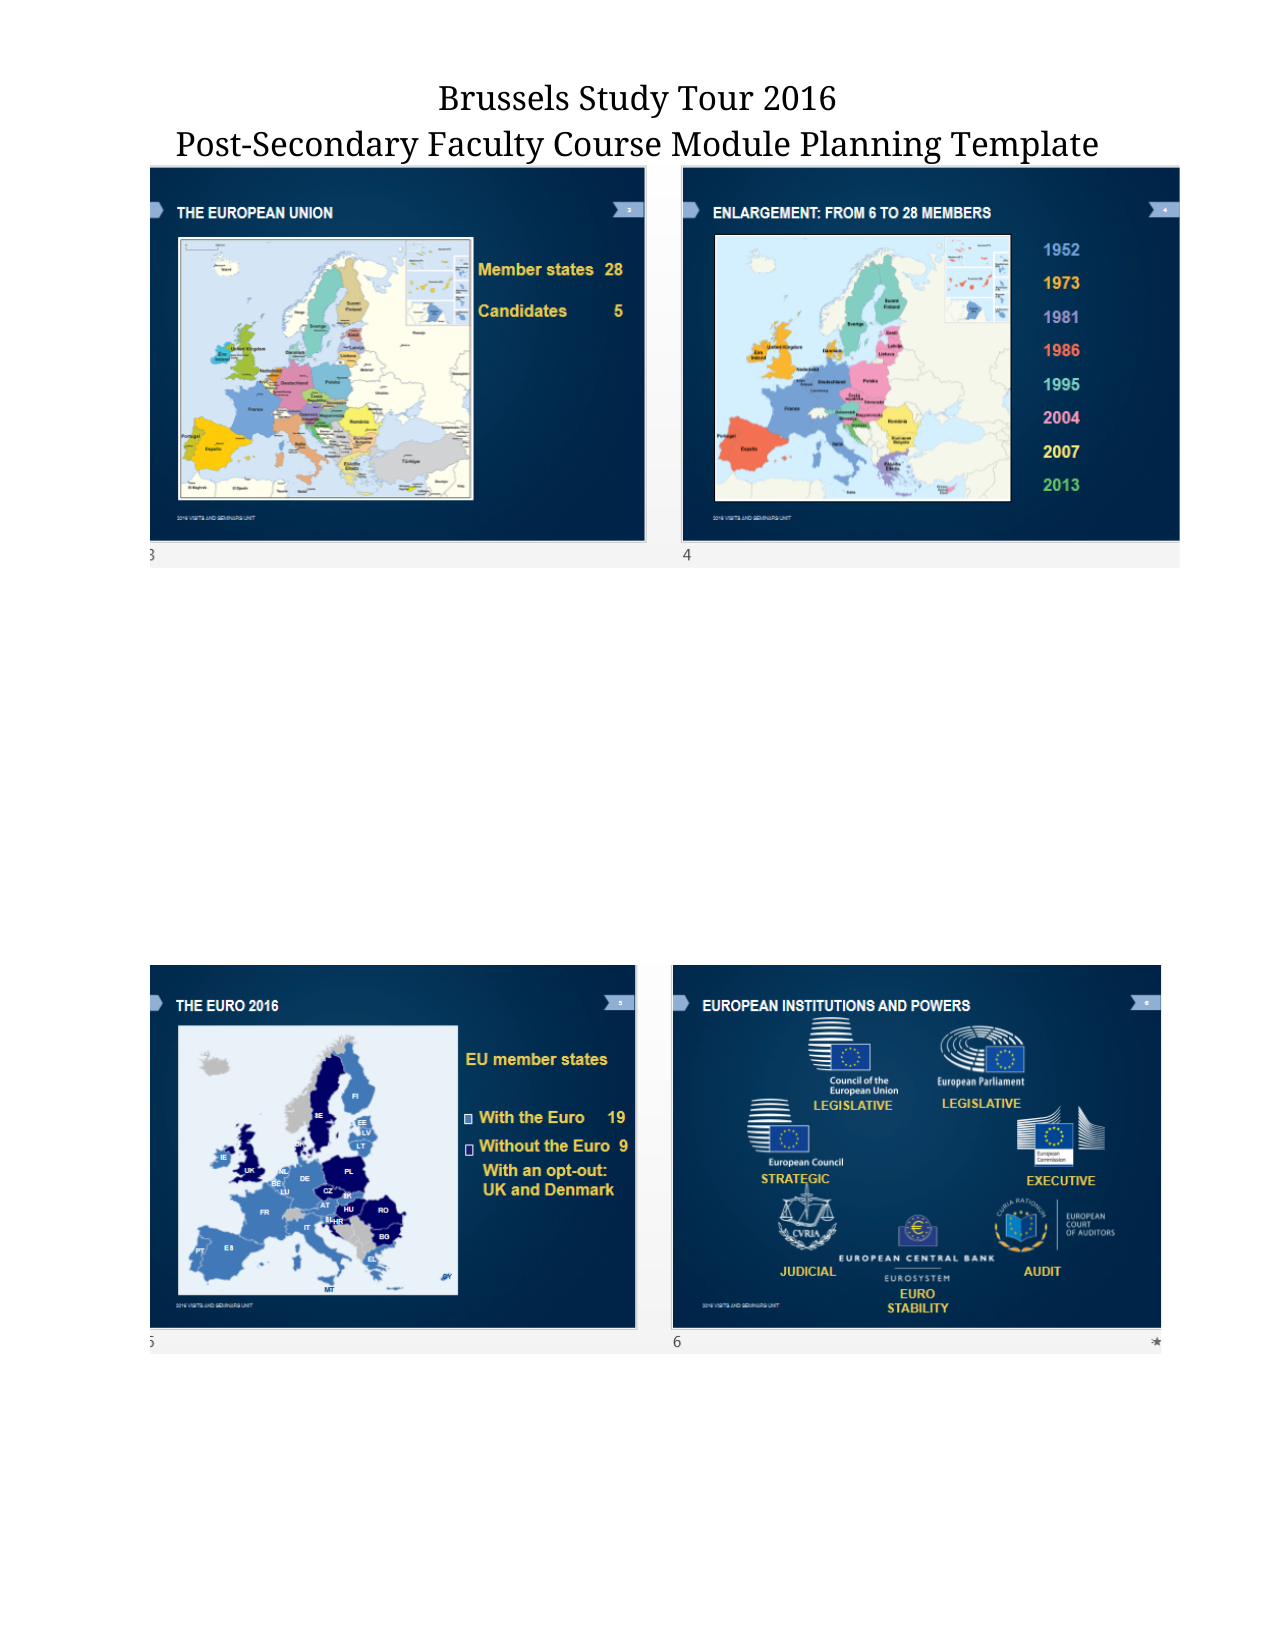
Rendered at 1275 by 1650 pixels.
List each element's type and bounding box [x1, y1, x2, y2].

picture [150, 165, 1180, 568]
picture [150, 965, 1162, 1354]
